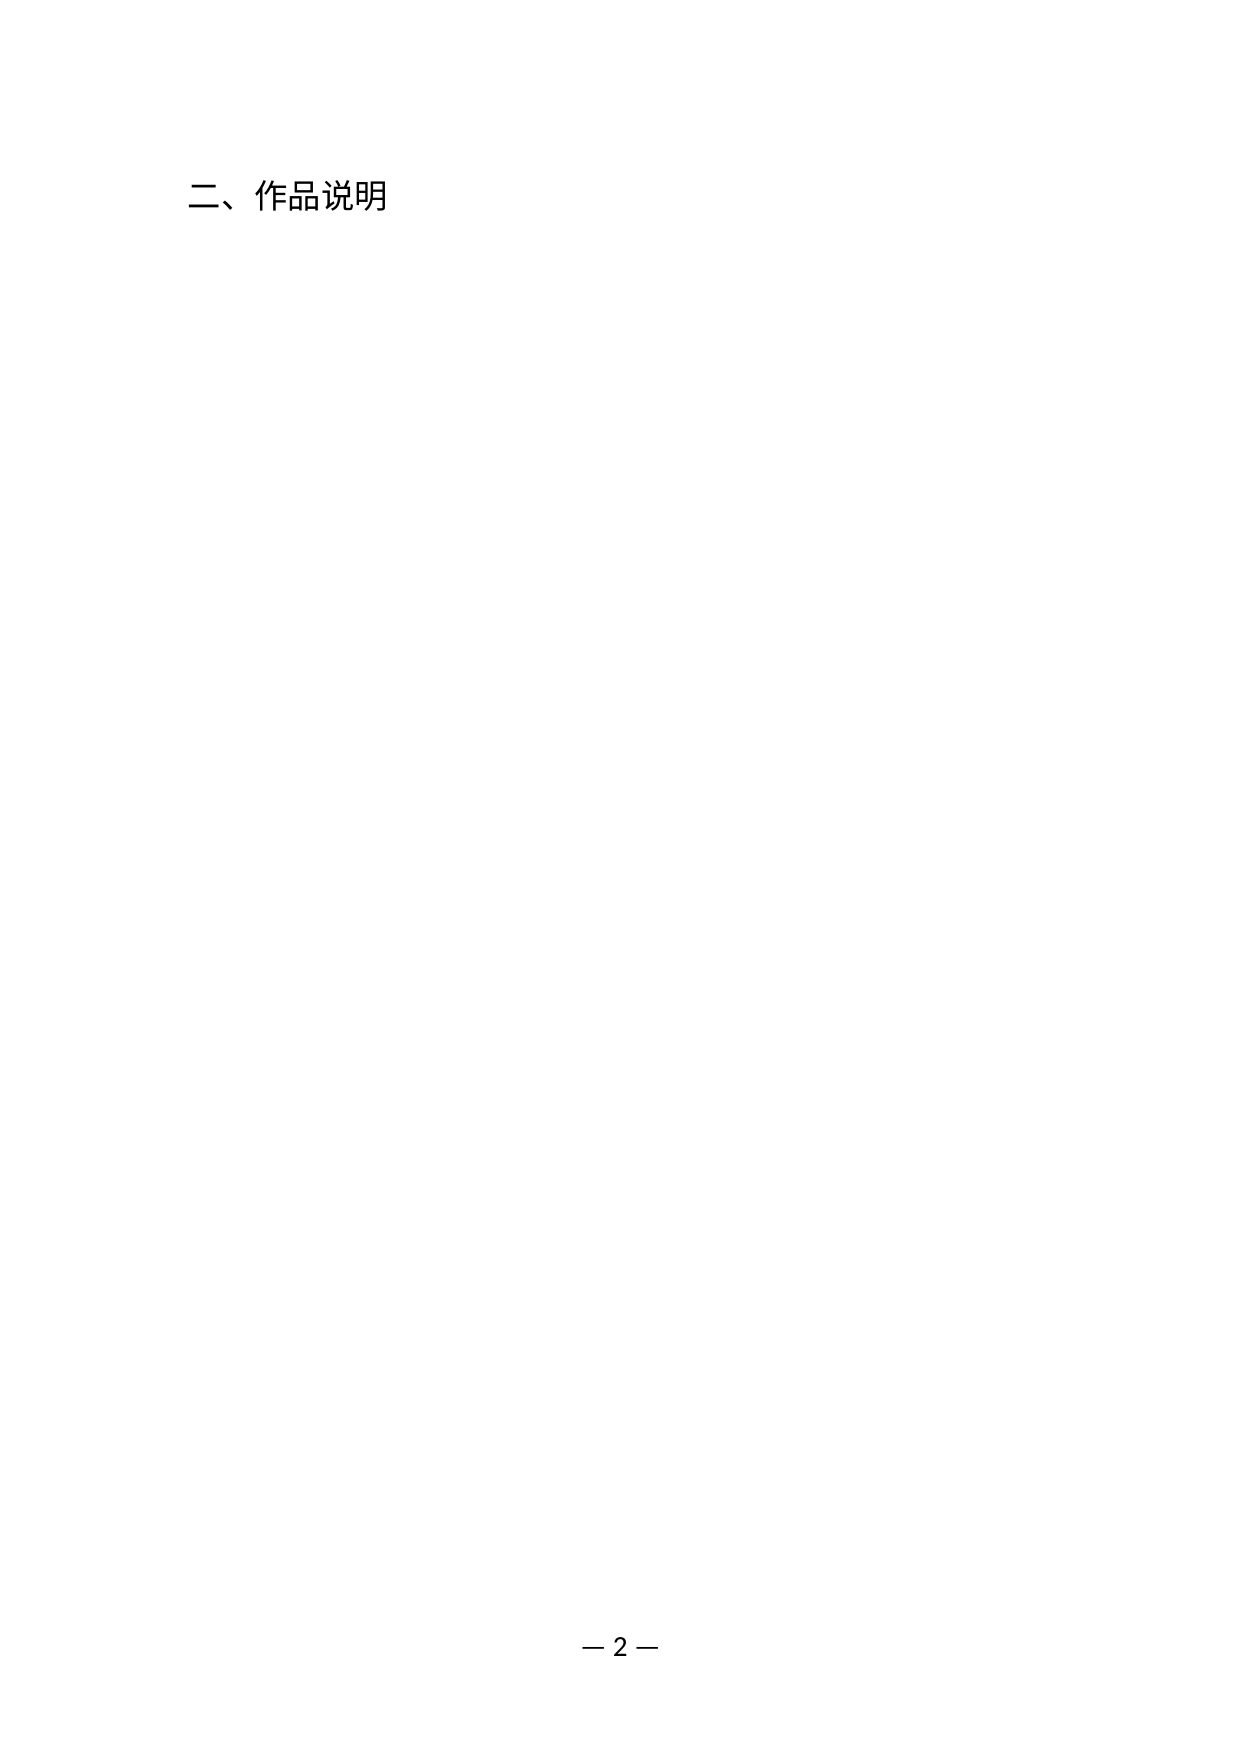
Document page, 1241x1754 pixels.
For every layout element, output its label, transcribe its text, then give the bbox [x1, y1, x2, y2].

text 二、作品说明 [187, 162, 1053, 227]
